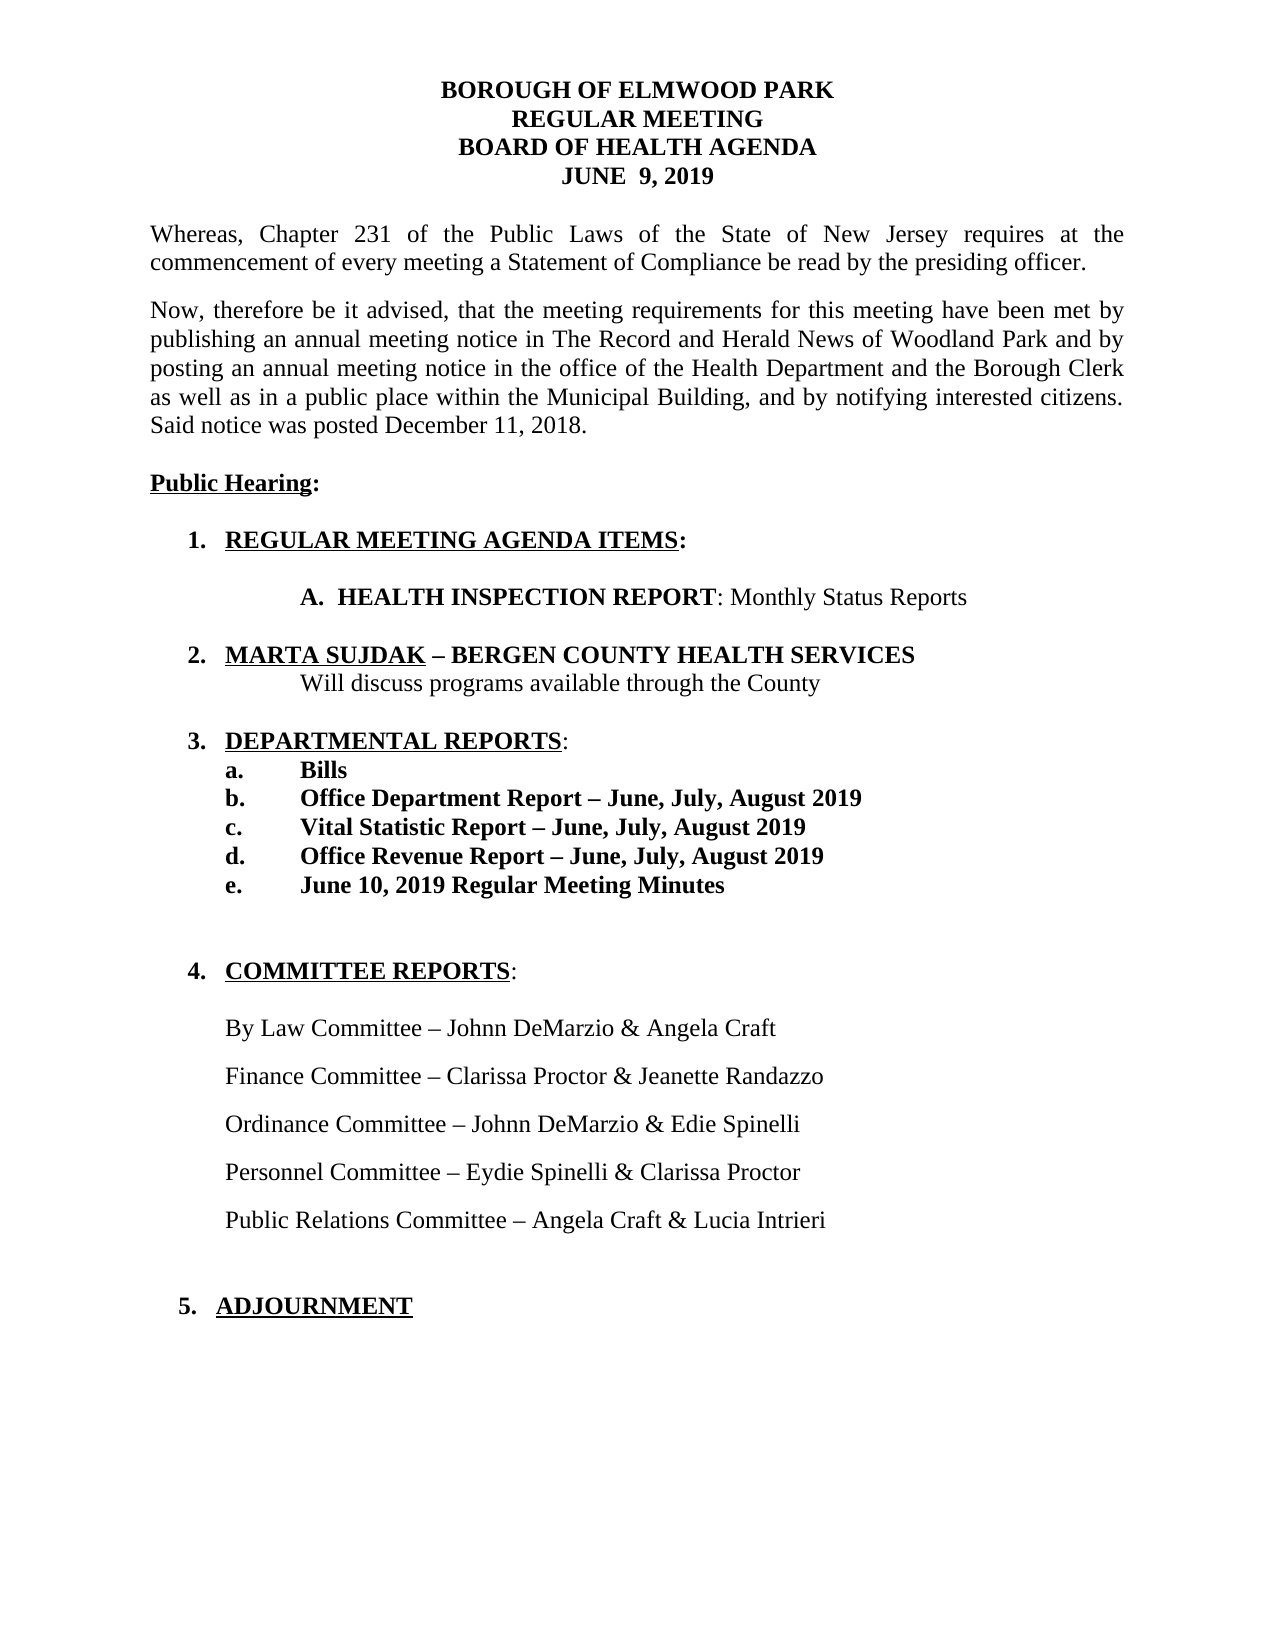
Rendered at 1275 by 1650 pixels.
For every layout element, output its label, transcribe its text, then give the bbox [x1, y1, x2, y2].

text JUNE 9, 2019 [150, 161, 1125, 190]
text Will discuss programs available through the County [300, 668, 1125, 697]
list June 10, 2019 Regular Meeting Minutes [225, 870, 1125, 898]
text Personnel Committee – Eydie Spinelli & Clarissa Proctor [225, 1157, 1125, 1186]
list ADJOURNMENT [178, 1291, 1125, 1320]
text BOARD OF HEALTH AGENDA [150, 132, 1125, 161]
list Office Revenue Report – June, July, August 2019 [225, 841, 1125, 870]
text Public Relations Committee – Angela Craft & Lucia Intrieri [225, 1205, 1125, 1234]
list DEPARTMENTAL REPORTS: [187, 726, 1125, 755]
text BOROUGH OF ELMWOOD PARK [150, 75, 1125, 104]
text Whereas, Chapter 231 of the Public Laws of the State of New Jersey requires at the commencement of every meeting a Statement of Compliance be read by the presiding officer. [150, 219, 1125, 276]
list REGULAR MEETING AGENDA ITEMS: [187, 525, 1125, 553]
text By Law Committee – Johnn DeMarzio & Angela Craft [225, 1013, 1125, 1042]
list HEALTH INSPECTION REPORT: Monthly Status Reports [300, 582, 1125, 611]
list Vital Statistic Report – June, July, August 2019 [225, 812, 1125, 841]
text Finance Committee – Clarissa Proctor & Jeanette Randazzo [225, 1061, 1125, 1090]
list Office Department Report – June, July, August 2019 [225, 783, 1125, 812]
text Public Hearing: [150, 468, 1125, 497]
text Ordinance Committee – Johnn DeMarzio & Edie Spinelli [225, 1109, 1125, 1138]
text Now, therefore be it advised, that the meeting requirements for this meeting have been met by publishing an annual meeting notice in The Record and Herald News of Woodland Park and by posting an annual meeting notice in the office of the Health Department and the Borough Clerk as well as in a public place within the Municipal Building, and by notifying interested citizens. Said notice was posted December 11, 2018. [150, 295, 1125, 439]
list Bills [225, 755, 1125, 783]
list MARTA SUJDAK – BERGEN COUNTY HEALTH SERVICES [187, 640, 1125, 668]
list COMMITTEE REPORTS: [187, 956, 1125, 985]
text REGULAR MEETING [150, 104, 1125, 132]
